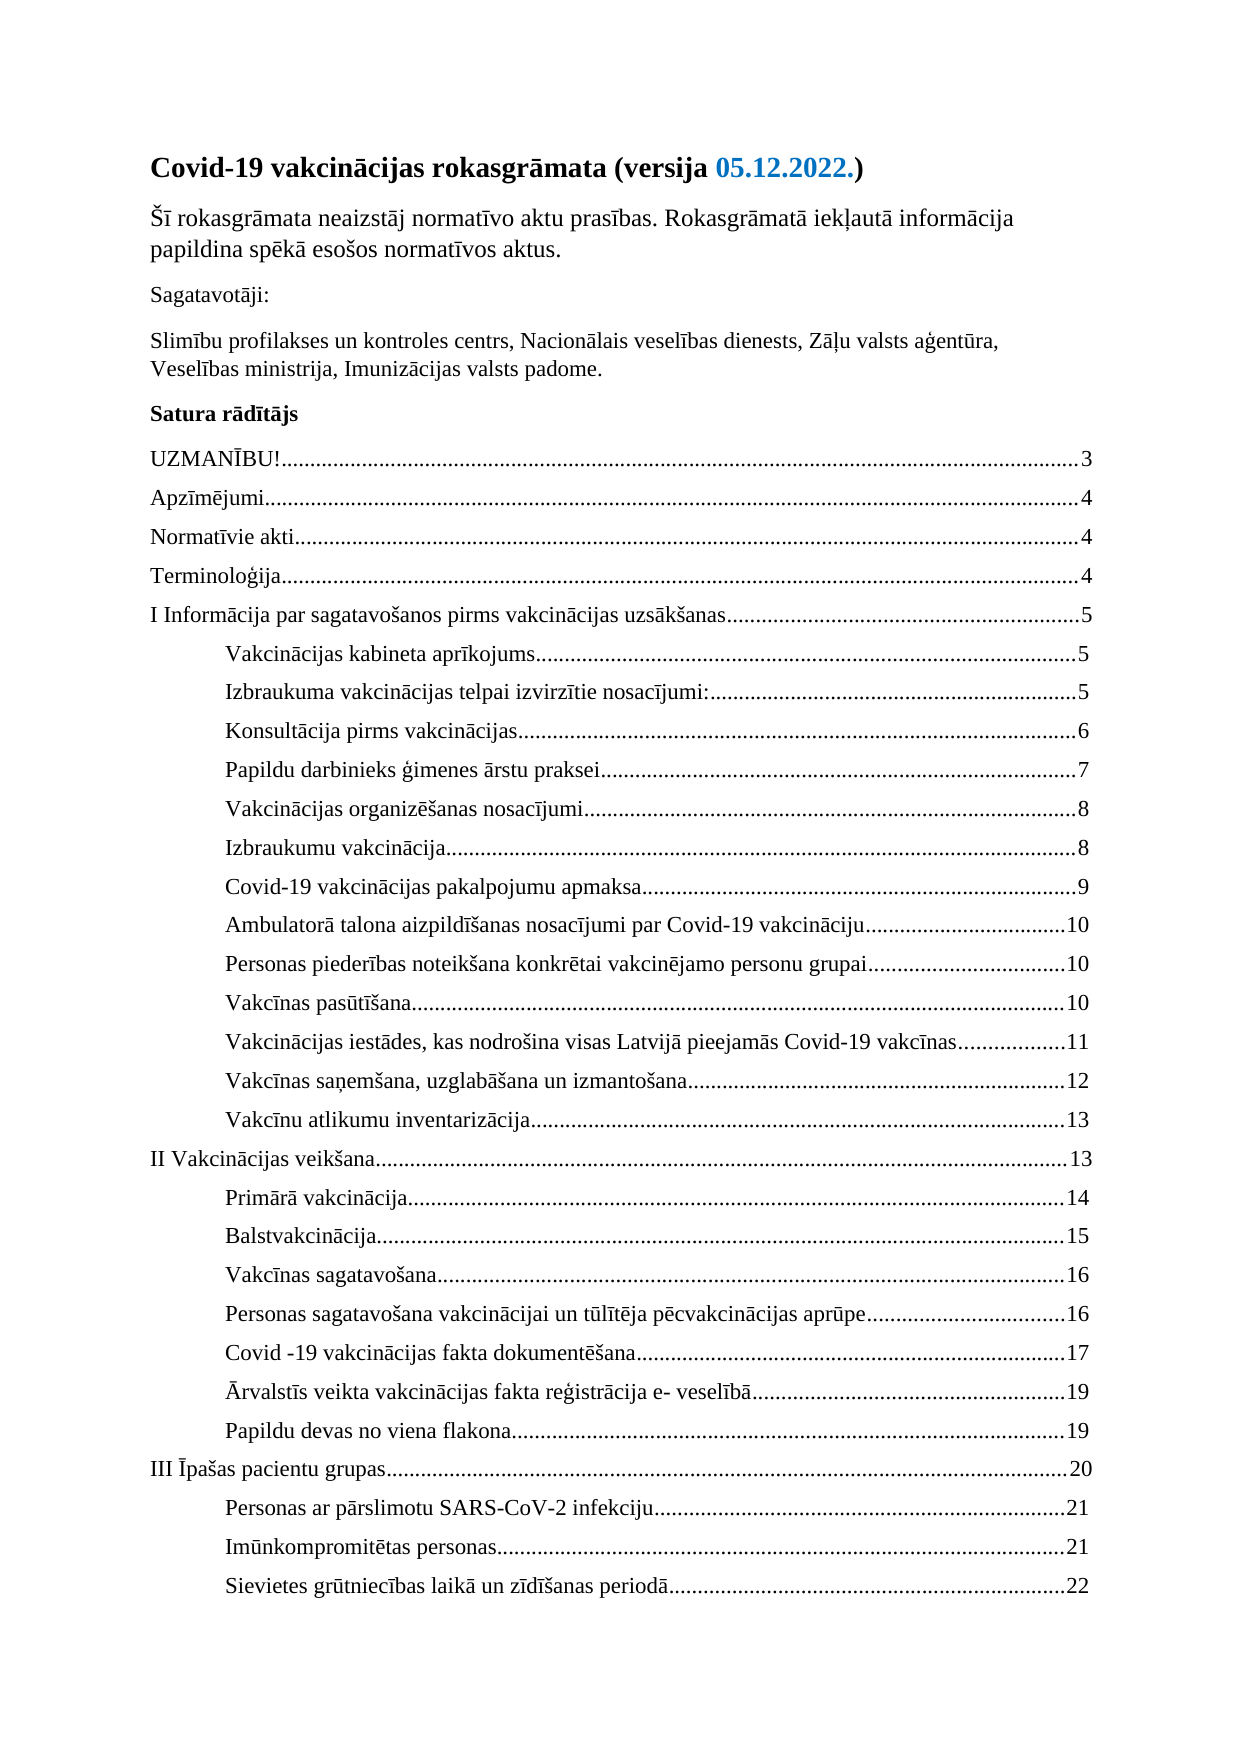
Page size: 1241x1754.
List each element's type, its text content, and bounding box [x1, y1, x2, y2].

text Vakcīnas sagatavošana 16 [225, 1261, 1093, 1288]
text Papildu devas no viena flakona 19 [225, 1417, 1093, 1443]
text Vakcīnu atlikumu inventarizācija 13 [225, 1106, 1093, 1132]
text Sagatavotāji: [150, 282, 1093, 308]
text Imūnkompromitētas personas 21 [225, 1533, 1093, 1559]
text Primārā vakcinācija 14 [225, 1183, 1093, 1210]
text III Īpašas pacientu grupas 20 [150, 1456, 1093, 1482]
text Vakcinācijas iestādes, kas nodrošina visas Latvijā pieejamās Covid-19 vakcīnas 11 [225, 1028, 1093, 1054]
text Satura rādītājs [150, 400, 1093, 427]
text Normatīvie akti 4 [150, 523, 1093, 549]
text Ambulatorā talona aizpildīšanas nosacījumi par Covid-19 vakcināciju 10 [225, 912, 1093, 938]
text Izbraukumu vakcinācija 8 [225, 834, 1093, 860]
text Personas piederības noteikšana konkrētai vakcinējamo personu grupai 10 [225, 950, 1093, 977]
text UZMANĪBU! 3 [150, 445, 1093, 472]
text Apzīmējumi 4 [150, 484, 1093, 511]
text Papildu darbinieks ģimenes ārstu praksei 7 [225, 756, 1093, 782]
text II Vakcinācijas veikšana 13 [150, 1145, 1093, 1171]
text Konsultācija pirms vakcinācijas 6 [225, 717, 1093, 744]
text Covid -19 vakcinācijas fakta dokumentēšana 17 [225, 1339, 1093, 1365]
text Vakcinācijas organizēšanas nosacījumi 8 [225, 795, 1093, 821]
text Ārvalstīs veikta vakcinācijas fakta reģistrācija e- veselībā 19 [225, 1378, 1093, 1404]
text Šī rokasgrāmata neaizstāj normatīvo aktu prasības. Rokasgrāmatā iekļautā informācija papildina spēkā esošos normatīvos aktus. [150, 203, 1093, 263]
text Vakcīnas saņemšana, uzglabāšana un izmantošana 12 [225, 1067, 1093, 1093]
text Covid-19 vakcinācijas pakalpojumu apmaksa 9 [225, 873, 1093, 899]
text Terminoloģija 4 [150, 562, 1093, 588]
text I Informācija par sagatavošanos pirms vakcinācijas uzsākšanas 5 [150, 601, 1093, 627]
text Sievietes grūtniecības laikā un zīdīšanas periodā 22 [225, 1572, 1093, 1598]
text Vakcinācijas kabineta aprīkojums 5 [225, 639, 1093, 666]
text Slimību profilakses un kontroles centrs, Nacionālais veselības dienests, Zāļu valsts aģentūra, Veselības ministrija, Imunizācijas valsts padome. [150, 327, 1093, 381]
text Personas sagatavošana vakcinācijai un tūlītēja pēcvakcinācijas aprūpe 16 [225, 1300, 1093, 1326]
text Balstvakcinācija 15 [225, 1222, 1093, 1249]
text Izbraukuma vakcinācijas telpai izvirzītie nosacījumi: 5 [225, 678, 1093, 705]
text Covid-19 vakcinācijas rokasgrāmata (versija 05.12.2022.) [150, 150, 1093, 183]
text Personas ar pārslimotu SARS-CoV-2 infekciju 21 [225, 1494, 1093, 1521]
text Vakcīnas pasūtīšana 10 [225, 989, 1093, 1016]
